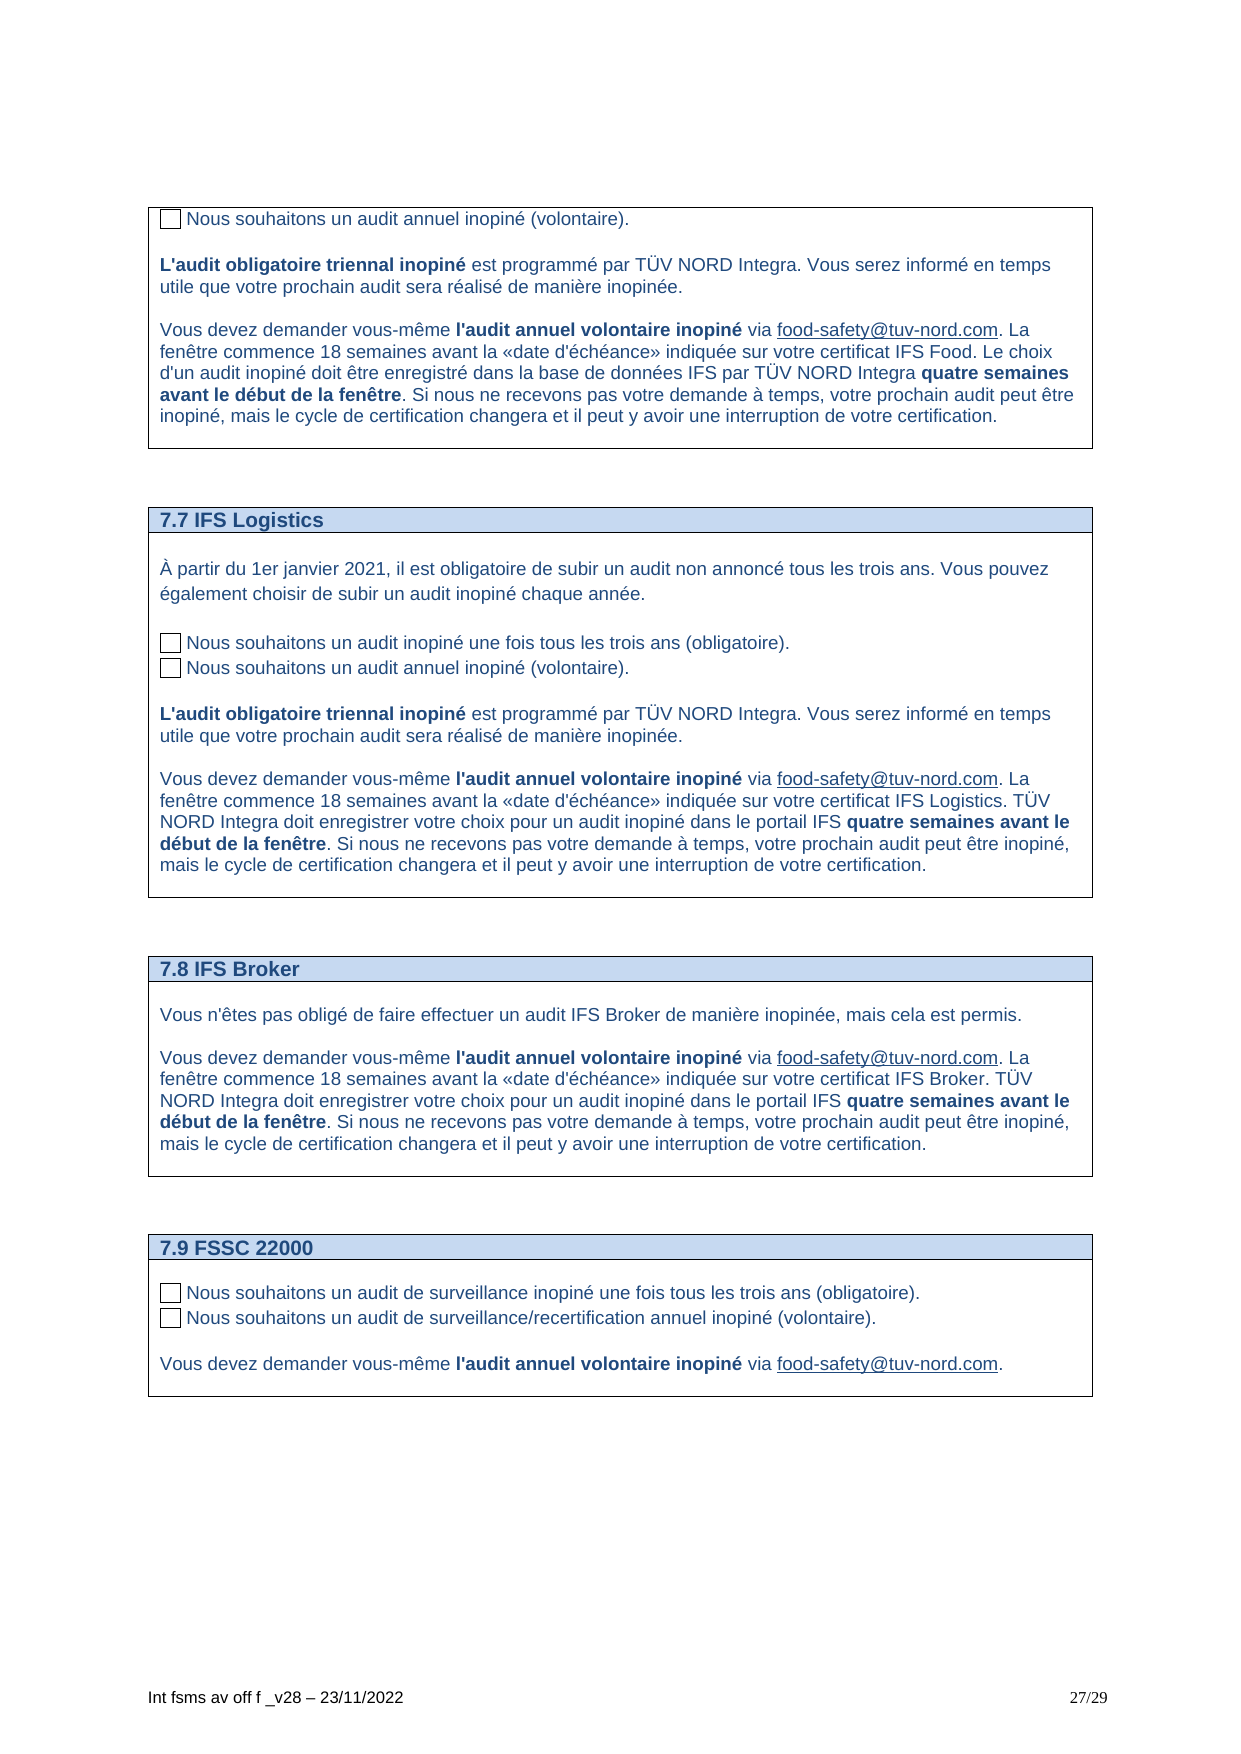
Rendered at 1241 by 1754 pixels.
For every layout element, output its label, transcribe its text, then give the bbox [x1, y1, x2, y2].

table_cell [149, 208, 1092, 448]
table_cell Nous souhaitons un audit de surveillance inopiné une fois tous les trois ans (obligatoire). Nous souhaitons un audit de surveillance/recertification annuel inopiné (volontaire). Vous devez demander vous-même l'audit annuel volontaire inopiné via food-safety@tuv-nord.com. [149, 1260, 1092, 1396]
table_cell Vous n'êtes pas obligé de faire effectuer un audit IFS Broker de manière inopinée, mais cela est permis. Vous devez demander vous-même l'audit annuel volontaire inopiné via food-safety@tuv-nord.com. La fenêtre commence 18 semaines avant la «date d'échéance» indiquée sur votre certificat IFS Broker. TÜV NORD Integra doit enregistrer votre choix pour un audit inopiné dans le portail IFS quatre semaines avant le début de la fenêtre. Si nous ne recevons pas votre demande à temps, votre prochain audit peut être inopiné, mais le cycle de certification changera et il peut y avoir une interruption de votre certification. [149, 982, 1092, 1176]
table_header 7.8 IFS Broker [149, 957, 1092, 981]
table_header 7.9 FSSC 22000 [149, 1235, 1092, 1259]
table_cell À partir du 1er janvier 2021, il est obligatoire de subir un audit non annoncé tous les trois ans. Vous pouvez également choisir de subir un audit inopiné chaque année. Nous souhaitons un audit inopiné une fois tous les trois ans (obligatoire). Nous souhaitons un audit annuel inopiné (volontaire). L'audit obligatoire triennal inopiné est programmé par TÜV NORD Integra. Vous serez informé en temps utile que votre prochain audit sera réalisé de manière inopinée. Vous devez demander vous-même l'audit annuel volontaire inopiné via food-safety@tuv-nord.com. La fenêtre commence 18 semaines avant la «date d'échéance» indiquée sur votre certificat IFS Logistics. TÜV NORD Integra doit enregistrer votre choix pour un audit inopiné dans le portail IFS quatre semaines avant le début de la fenêtre. Si nous ne recevons pas votre demande à temps, votre prochain audit peut être inopiné, mais le cycle de certification changera et il peut y avoir une interruption de votre certification. [149, 533, 1092, 897]
table_header 7.7 IFS Logistics [149, 508, 1092, 532]
